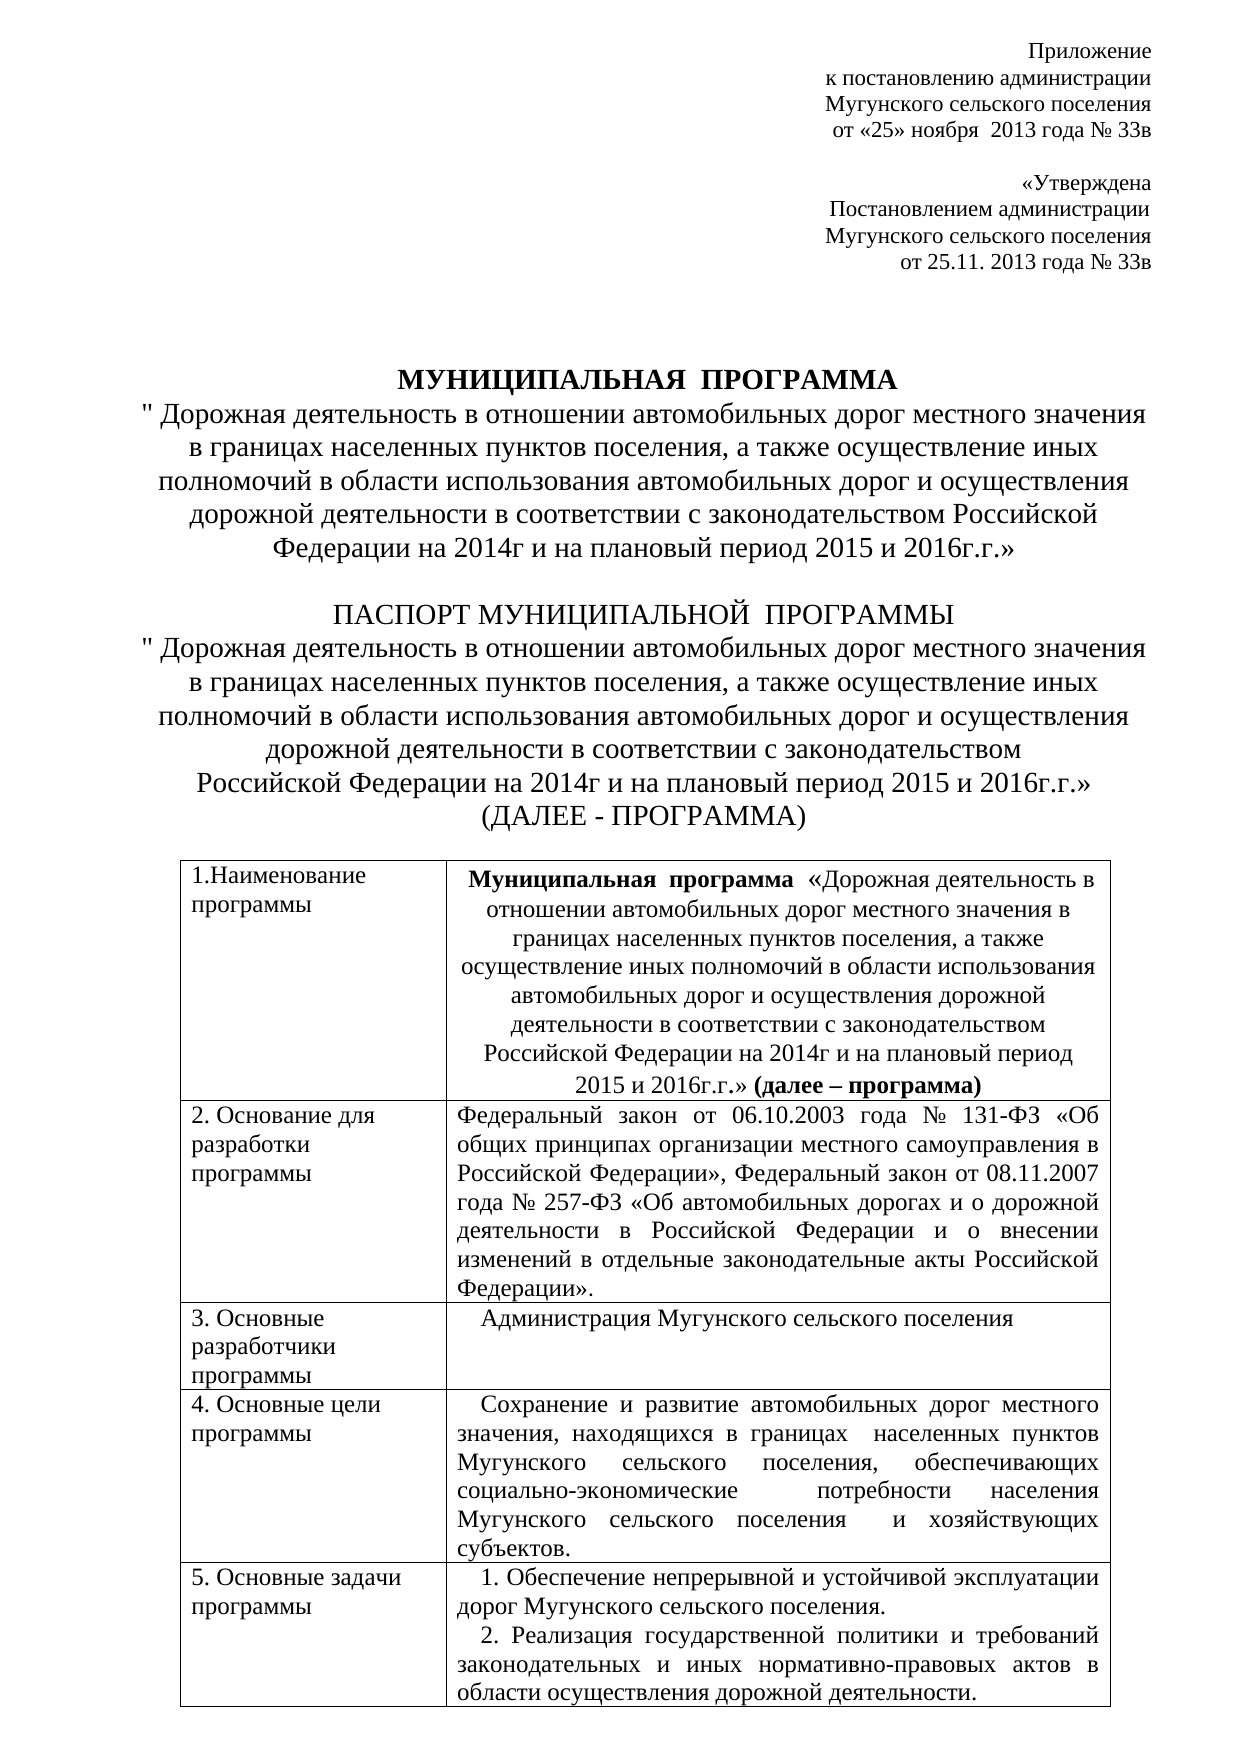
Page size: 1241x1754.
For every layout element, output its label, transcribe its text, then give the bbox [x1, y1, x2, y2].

text от «25» ноября 2013 года № 33в [136, 116, 1152, 143]
text к постановлению администрации [136, 63, 1152, 90]
title Российской Федерации на 2014г и на плановый период 2015 и 2016г.г.» [136, 765, 1152, 798]
text ПАСПОРТ МУНИЦИПАЛЬНОЙ ПРОГРАММЫ [136, 597, 1152, 631]
table_cell Федеральный закон от 06.10.2003 года № 131-ФЗ «Об общих принципах организации местного самоуправления в Российской Федерации», Федеральный закон от 08.11.2007 года № 257-ФЗ «Об автомобильных дорогах и о дорожной деятельности в Российской Федерации и о внесении изменений в отдельные законодательные акты Российской Федерации». [447, 1101, 1110, 1302]
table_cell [447, 1563, 1110, 1706]
title " Дорожная деятельность в отношении автомобильных дорог местного значения в границах населенных пунктов поселения, а также осуществление иных полномочий в области использования автомобильных дорог и осуществления дорожной деятельности в соответствии с законодательством Российской Федерации на 2014г и на плановый период 2015 и 2016г.г.» [136, 396, 1152, 563]
text Постановлением администрации [136, 195, 1152, 222]
text от 25.11. 2013 года № 33в [136, 248, 1152, 274]
table_cell 3. Основные разработчики программы [181, 1303, 446, 1389]
table_cell 2. Основание для разработки программы [181, 1101, 446, 1302]
table_cell 4. Основные цели программы [181, 1390, 446, 1562]
text Приложение [136, 37, 1152, 63]
text Мугунского сельского поселения [136, 222, 1152, 248]
table_header Муниципальная программа «Дорожная деятельность в отношении автомобильных дорог местного значения в границах населенных пунктов поселения, а также осуществление иных полномочий в области использования автомобильных дорог и осуществления дорожной деятельности в соответствии с законодательством Российской Федерации на 2014г и на плановый период 2015 и 2016г.г.» (далее – программа) [447, 861, 1110, 1100]
table_cell Администрация Мугунского сельского поселения [447, 1303, 1110, 1389]
text Мугунского сельского поселения [136, 90, 1152, 116]
title МУНИЦИПАЛЬНАЯ ПРОГРАММА [136, 362, 1152, 396]
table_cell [181, 1563, 446, 1706]
text (ДАЛЕЕ - ПРОГРАММА) [136, 798, 1152, 832]
table_header 1.Наименование программы [181, 861, 446, 1100]
text «Утверждена [136, 169, 1152, 195]
title " Дорожная деятельность в отношении автомобильных дорог местного значения в границах населенных пунктов поселения, а также осуществление иных полномочий в области использования автомобильных дорог и осуществления дорожной деятельности в соответствии с законодательством [136, 631, 1152, 765]
table_cell Сохранение и развитие автомобильных дорог местного значения, находящихся в границах населенных пунктов Мугунского сельского поселения, обеспечивающих социально-экономические потребности населения Мугунского сельского поселения и хозяйствующих субъектов. [447, 1390, 1110, 1562]
